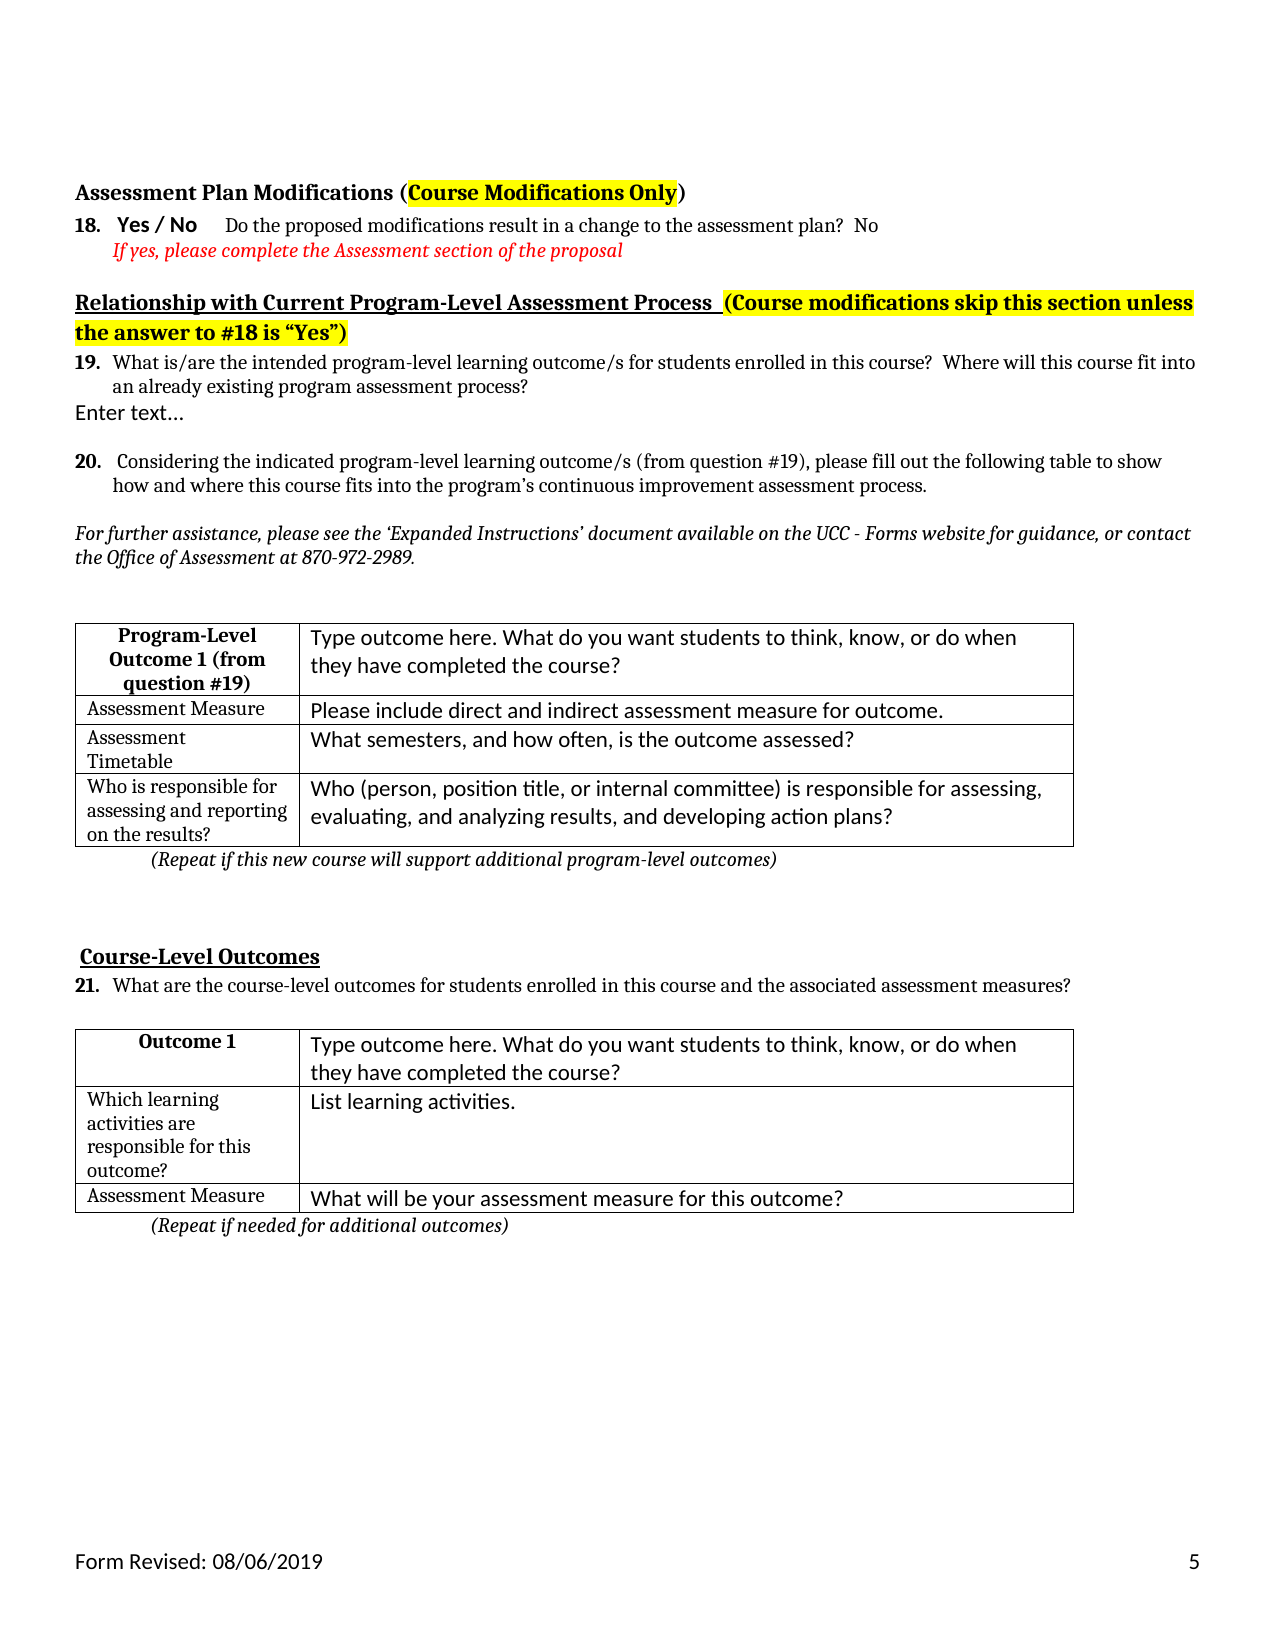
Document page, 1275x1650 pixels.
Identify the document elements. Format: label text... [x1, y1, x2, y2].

table_cell Assessment Measure [76, 1184, 299, 1212]
table_cell Who is responsible for assessing and reporting on the results? [76, 774, 299, 846]
text For further assistance, please see the ‘Expanded Instructions’ document available on the UCC - Forms website for guidance, or contact the Office of Assessment at 870-972-2989. [75, 522, 1200, 570]
table_cell [300, 696, 1073, 724]
table_header Outcome 1 [76, 1030, 299, 1086]
table_header Program-Level Outcome 1 (from question #19) [76, 624, 299, 695]
list What is/are the intended program-level learning outcome/s for students enrolled in this course? Where will this course fit into an already existing program assessment process? [75, 350, 1200, 398]
text If yes, please complete the Assessment section of the proposal [75, 238, 1200, 262]
text (Repeat if this new course will support additional program-level outcomes) [75, 847, 1200, 871]
list What are the course-level outcomes for students enrolled in this course and the associated assessment measures? [75, 974, 1200, 998]
text Relationship with Current Program-Level Assessment Process (Course modifications skip this section unless the answer to #18 is “Yes”) [75, 290, 1200, 346]
text (Repeat if needed for additional outcomes) [75, 1213, 1200, 1237]
text Assessment Plan Modifications (Course Modifications Only) [75, 180, 408, 207]
table_cell [300, 1184, 1073, 1212]
table_cell Assessment Measure [76, 696, 299, 724]
text Assessment Plan Modifications (Course Modifications Only) [677, 180, 1200, 207]
list Do the proposed modifications result in a change to the assessment plan? No [75, 210, 1200, 238]
text Course-Level Outcomes [75, 944, 1200, 970]
table_cell Which learning activities are responsible for this outcome? [76, 1087, 299, 1183]
list Considering the indicated program-level learning outcome/s (from question #19), please fill out the following table to show how and where this course fits into the program’s continuous improvement assessment process. [75, 450, 1200, 498]
table_cell Assessment Timetable [76, 725, 299, 773]
